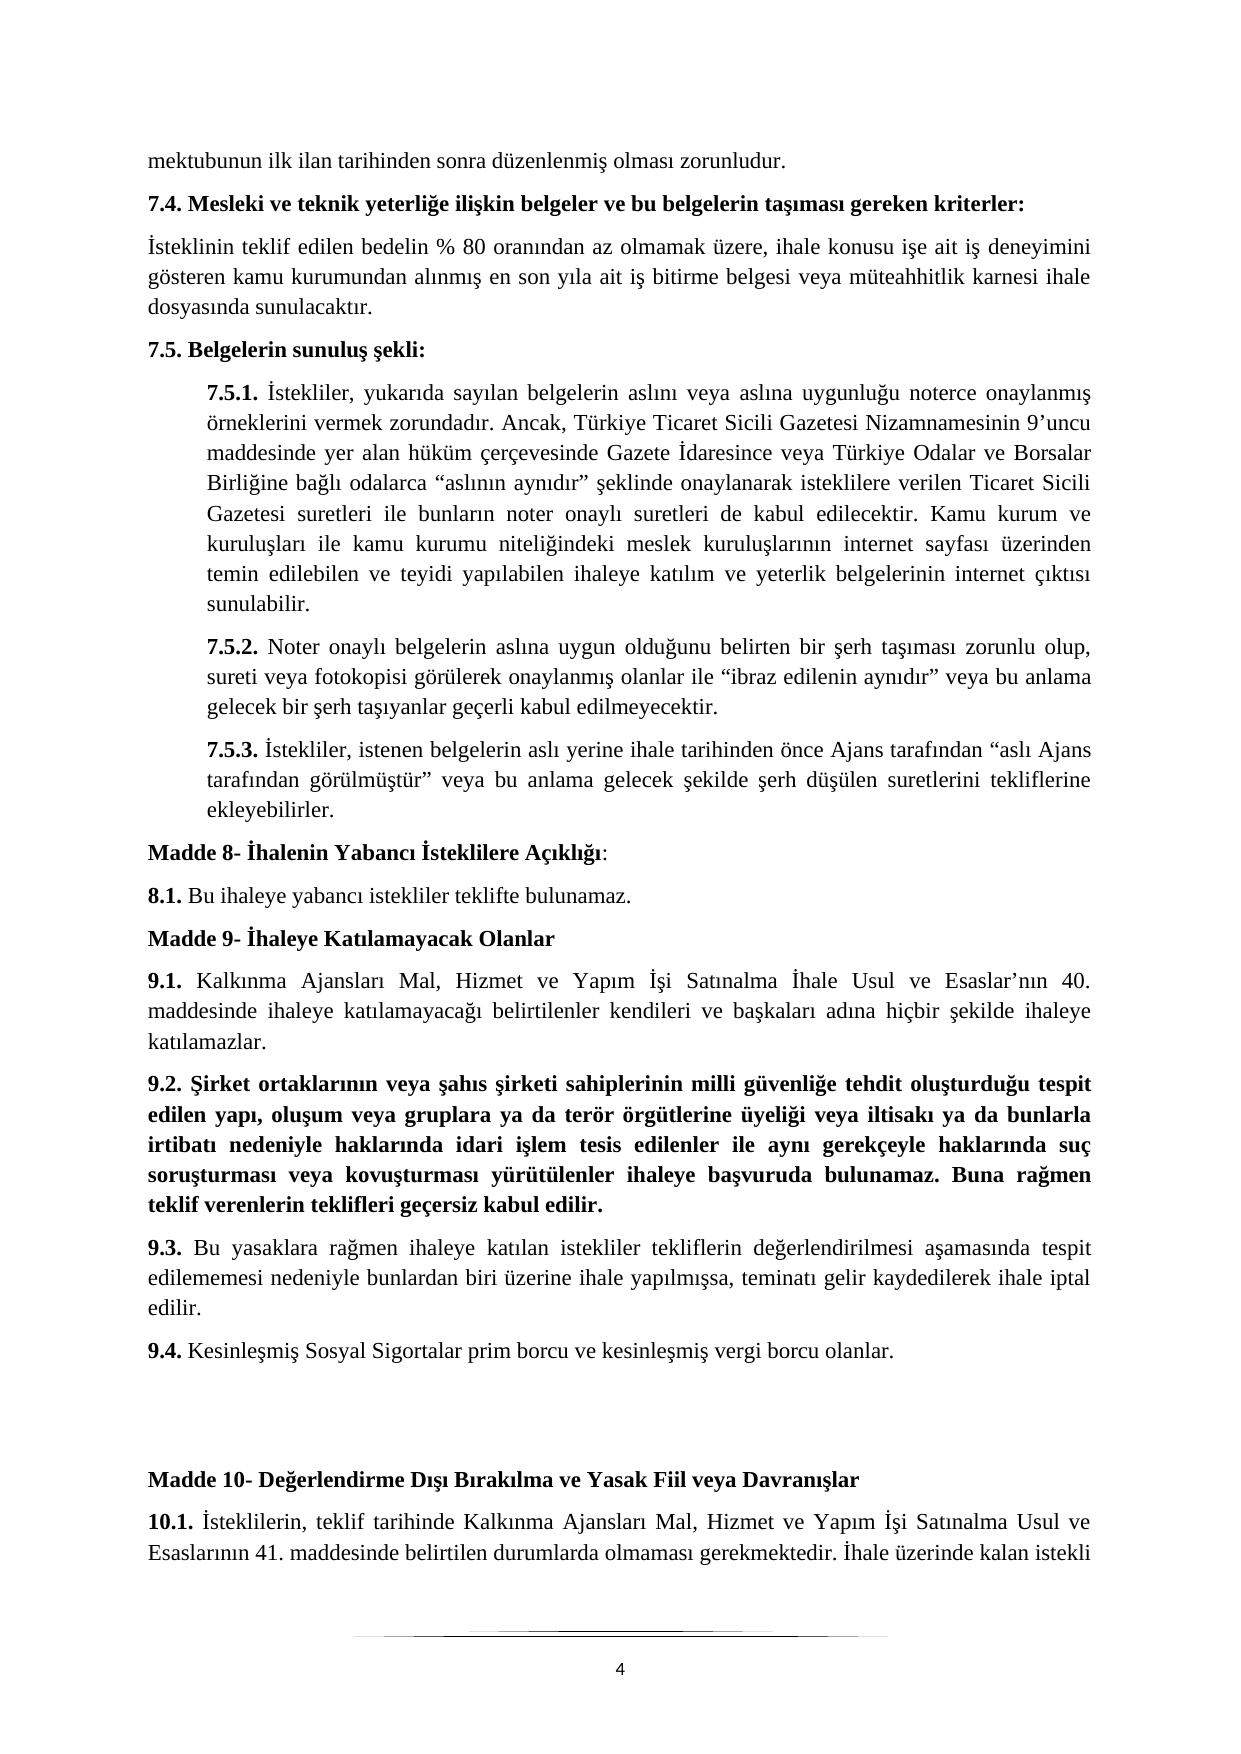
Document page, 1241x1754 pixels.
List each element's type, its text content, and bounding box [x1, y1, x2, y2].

text İsteklinin teklif edilen bedelin % 80 oranından az olmamak üzere, ihale konusu işe ait iş deneyimini gösteren kamu kurumundan alınmış en son yıla ait iş bitirme belgesi veya müteahhitlik karnesi ihale dosyasında sunulacaktır. [148, 233, 1093, 320]
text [148, 1508, 1093, 1565]
text 7.5.2. Noter onaylı belgelerin aslına uygun olduğunu belirten bir şerh taşıması zorunlu olup, sureti veya fotokopisi görülerek onaylanmış olanlar ile “ibraz edilenin aynıdır” veya bu anlama gelecek bir şerh taşıyanlar geçerli kabul edilmeyecektir. [207, 633, 1093, 720]
text 9.4. Kesinleşmiş Sosyal Sigortalar prim borcu ve kesinleşmiş vergi borcu olanlar. [148, 1337, 1093, 1363]
text Madde 9- İhaleye Katılamayacak Olanlar [148, 925, 1093, 951]
text Madde 8- İhalenin Yabancı İsteklilere Açıklığı: [148, 839, 1093, 866]
text Madde 10- Değerlendirme Dışı Bırakılma ve Yasak Fiil veya Davranışlar [148, 1466, 1093, 1492]
text 7.5.1. İstekliler, yukarıda sayılan belgelerin aslını veya aslına uygunluğu noterce onaylanmış örneklerini vermek zorundadır. Ancak, Türkiye Ticaret Sicili Gazetesi Nizamnamesinin 9’uncu maddesinde yer alan hüküm çerçevesinde Gazete İdaresince veya Türkiye Odalar ve Borsalar Birliğine bağlı odalarca “aslının aynıdır” şeklinde onaylanarak isteklilere verilen Ticaret Sicili Gazetesi suretleri ile bunların noter onaylı suretleri de kabul edilecektir. Kamu kurum ve kuruluşları ile kamu kurumu niteliğindeki meslek kuruluşlarının internet sayfası üzerinden temin edilebilen ve teyidi yapılabilen ihaleye katılım ve yeterlik belgelerinin internet çıktısı sunulabilir. [207, 379, 1093, 617]
text 9.3. Bu yasaklara rağmen ihaleye katılan istekliler tekliflerin değerlendirilmesi aşamasında tespit edilememesi nedeniyle bunlardan biri üzerine ihale yapılmışsa, teminatı gelir kaydedilerek ihale iptal edilir. [148, 1234, 1093, 1321]
text 7.4. Mesleki ve teknik yeterliğe ilişkin belgeler ve bu belgelerin taşıması gereken kriterler: [148, 190, 1093, 217]
text 7.5. Belgelerin sunuluş şekli: [148, 336, 1093, 362]
text 8.1. Bu ihaleye yabancı istekliler teklifte bulunamaz. [148, 882, 1093, 908]
text 7.5.3. İstekliler, istenen belgelerin aslı yerine ihale tarihinden önce Ajans tarafından “aslı Ajans tarafından görülmüştür” veya bu anlama gelecek şekilde şerh düşülen suretlerini tekliflerine ekleyebilirler. [207, 736, 1093, 823]
text 9.1. Kalkınma Ajansları Mal, Hizmet ve Yapım İşi Satınalma İhale Usul ve Esaslar’nın 40. maddesinde ihaleye katılamayacağı belirtilenler kendileri ve başkaları adına hiçbir şekilde ihaleye katılamazlar. [148, 967, 1093, 1054]
text 9.2. Şirket ortaklarının veya şahıs şirketi sahiplerinin milli güvenliğe tehdit oluşturduğu tespit edilen yapı, oluşum veya gruplara ya da terör örgütlerine üyeliği veya iltisakı ya da bunlarla irtibatı nedeniyle haklarında idari işlem tesis edilenler ile aynı gerekçeyle haklarında suç soruşturması veya kovuşturması yürütülenler ihaleye başvuruda bulunamaz. Buna rağmen teklif verenlerin teklifleri geçersiz kabul edilir. [148, 1071, 1093, 1218]
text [148, 148, 1093, 174]
